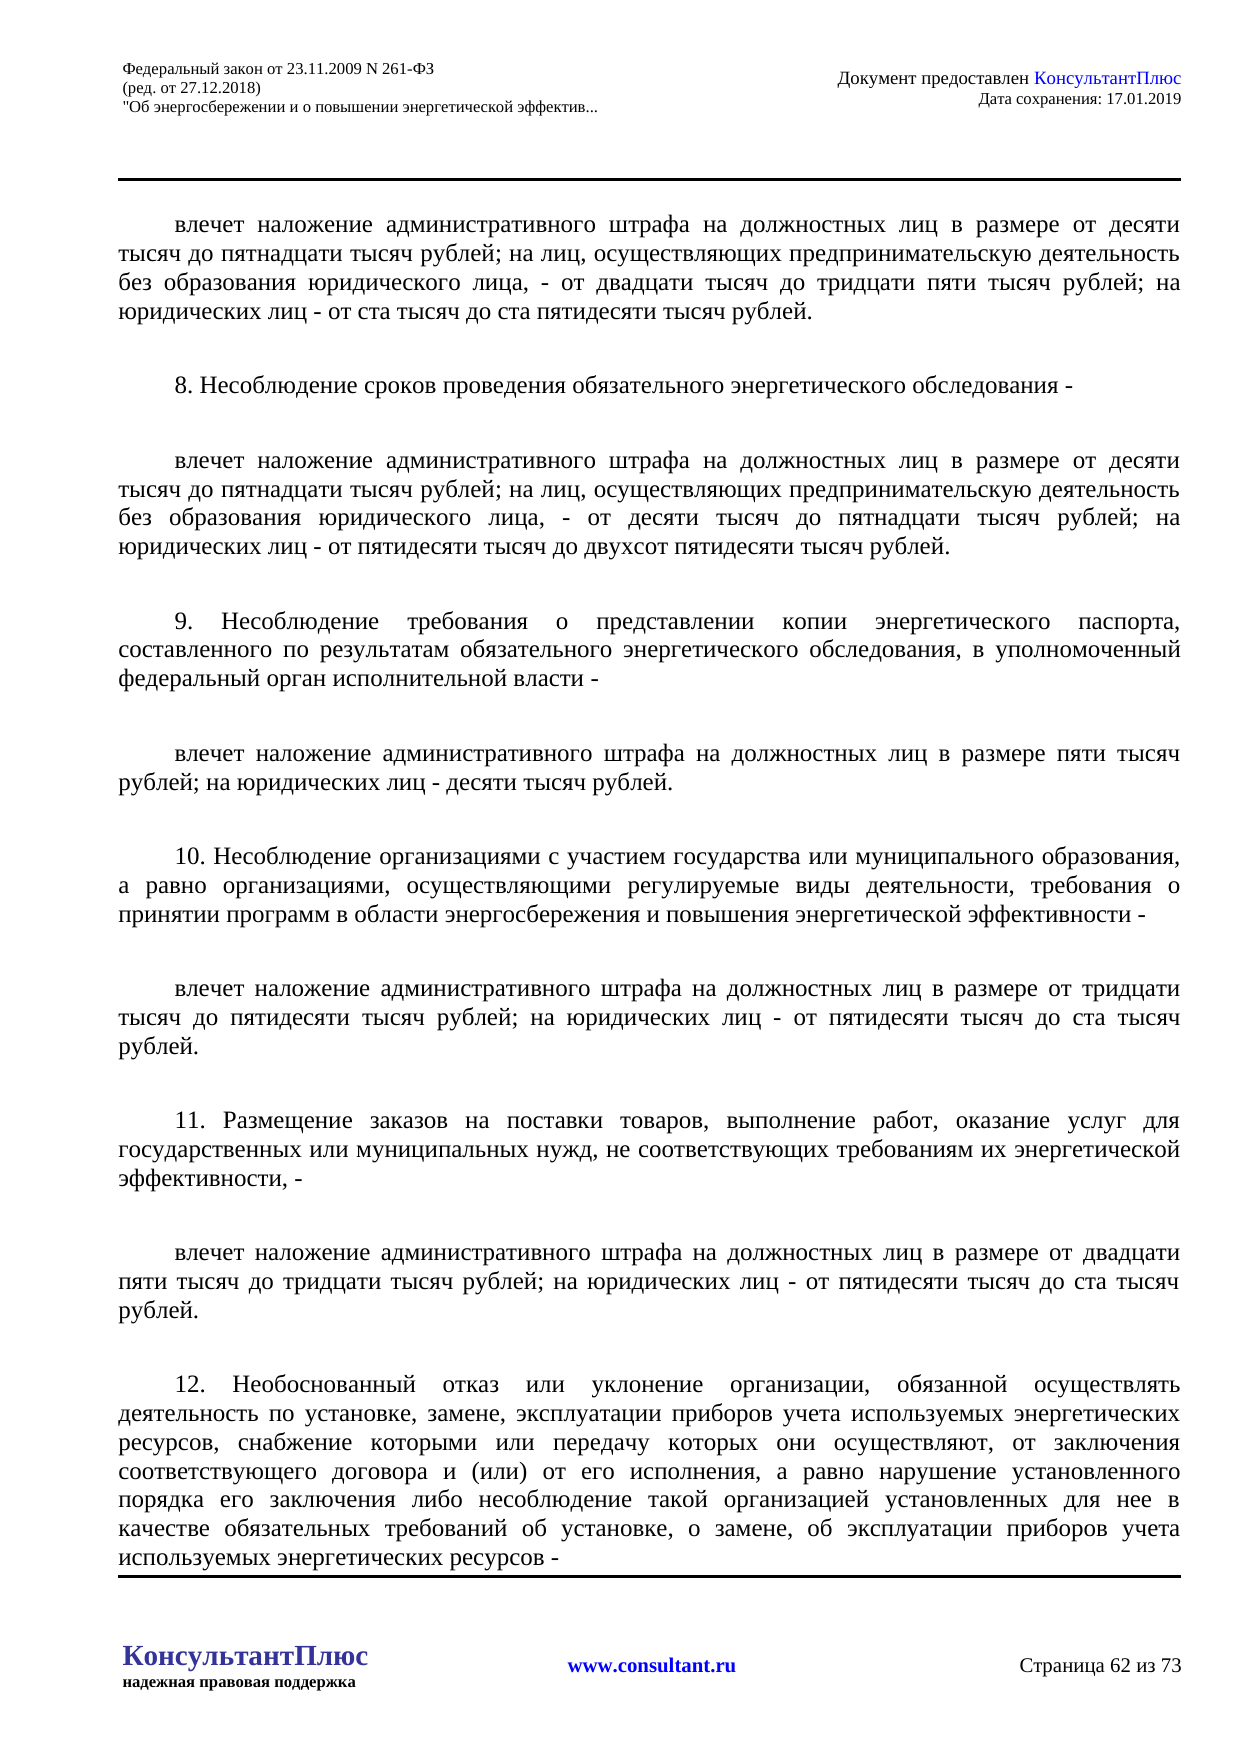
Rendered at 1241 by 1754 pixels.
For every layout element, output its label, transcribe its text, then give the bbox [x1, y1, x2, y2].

text влечет наложение административного штрафа на должностных лиц в размере от десяти тысяч до пятнадцати тысяч рублей; на лиц, осуществляющих предпринимательскую деятельность без образования юридического лица, - от двадцати тысяч до тридцати пяти тысяч рублей; на юридических лиц - от ста тысяч до ста пятидесяти тысяч рублей. [118, 209, 1181, 324]
text влечет наложение административного штрафа на должностных лиц в размере от десяти тысяч до пятнадцати тысяч рублей; на лиц, осуществляющих предпринимательскую деятельность без образования юридического лица, - от десяти тысяч до пятнадцати тысяч рублей; на юридических лиц - от пятидесяти тысяч до двухсот пятидесяти тысяч рублей. [118, 445, 1181, 560]
text 9. Несоблюдение требования о представлении копии энергетического паспорта, составленного по результатам обязательного энергетического обследования, в уполномоченный федеральный орган исполнительной власти - [118, 606, 1181, 692]
text влечет наложение административного штрафа на должностных лиц в размере от тридцати тысяч до пятидесяти тысяч рублей; на юридических лиц - от пятидесяти тысяч до ста тысяч рублей. [118, 973, 1181, 1059]
text 12. Необоснованный отказ или уклонение организации, обязанной осуществлять деятельность по установке, замене, эксплуатации приборов учета используемых энергетических ресурсов, снабжение которыми или передачу которых они осуществляют, от заключения соответствующего договора и (или) от его исполнения, а равно нарушение установленного порядка его заключения либо несоблюдение такой организацией установленных для нее в качестве обязательных требований об установке, о замене, об эксплуатации приборов учета используемых энергетических ресурсов - [118, 1369, 1181, 1571]
text 11. Размещение заказов на поставки товаров, выполнение работ, оказание услуг для государственных или муниципальных нужд, не соответствующих требованиям их энергетической эффективности, - [118, 1105, 1181, 1192]
text влечет наложение административного штрафа на должностных лиц в размере пяти тысяч рублей; на юридических лиц - десяти тысяч рублей. [118, 738, 1181, 795]
text 10. Несоблюдение организациями с участием государства или муниципального образования, а равно организациями, осуществляющими регулируемые виды деятельности, требования о принятии программ в области энергосбережения и повышения энергетической эффективности - [118, 841, 1181, 927]
text влечет наложение административного штрафа на должностных лиц в размере от двадцати пяти тысяч до тридцати тысяч рублей; на юридических лиц - от пятидесяти тысяч до ста тысяч рублей. [118, 1237, 1181, 1324]
text 8. Несоблюдение сроков проведения обязательного энергетического обследования - [118, 370, 1181, 399]
